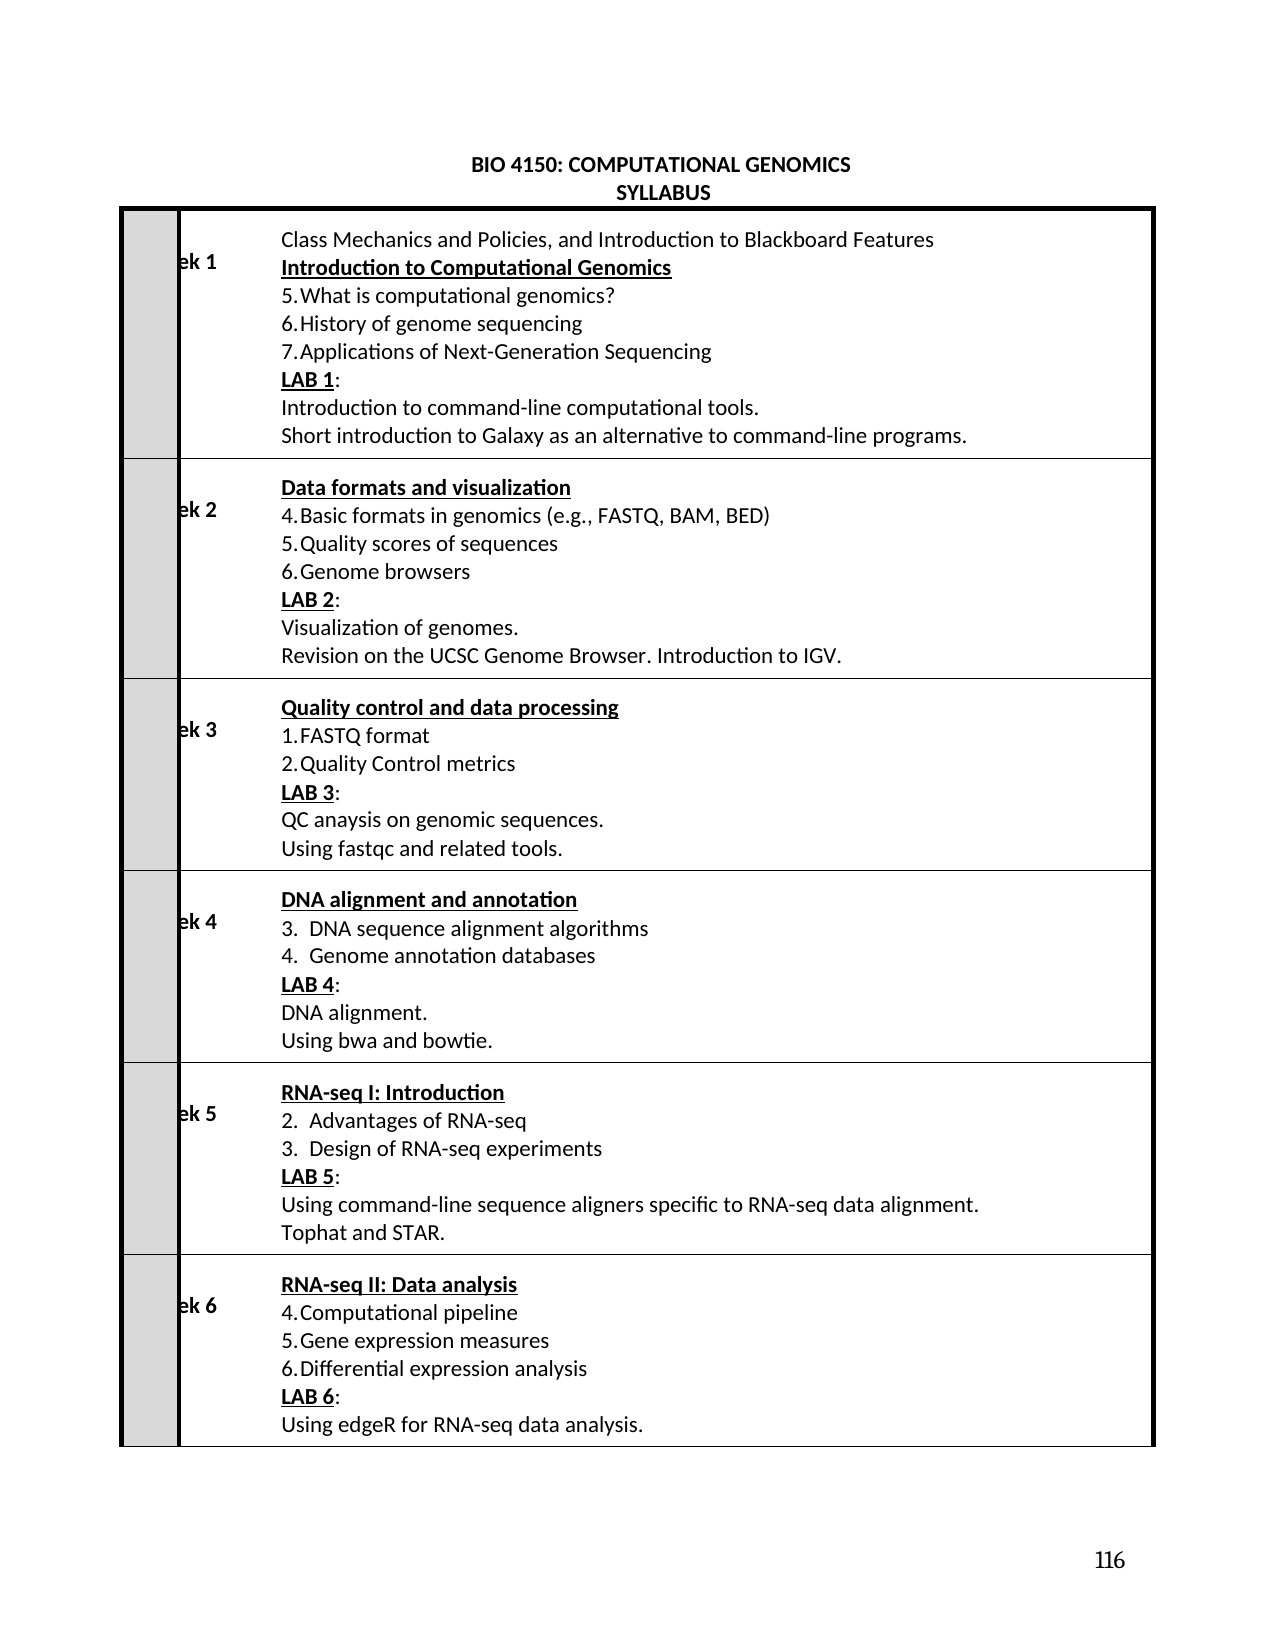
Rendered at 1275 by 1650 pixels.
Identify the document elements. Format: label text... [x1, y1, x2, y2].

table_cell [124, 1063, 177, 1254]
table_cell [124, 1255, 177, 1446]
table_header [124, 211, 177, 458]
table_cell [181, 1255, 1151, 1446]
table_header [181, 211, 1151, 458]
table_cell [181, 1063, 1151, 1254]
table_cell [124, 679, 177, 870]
title syllabus [197, 178, 1125, 206]
title BIO 4150: Computational Genomics [197, 150, 1125, 178]
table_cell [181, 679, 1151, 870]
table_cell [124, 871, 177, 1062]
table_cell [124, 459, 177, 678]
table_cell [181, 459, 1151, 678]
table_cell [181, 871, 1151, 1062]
